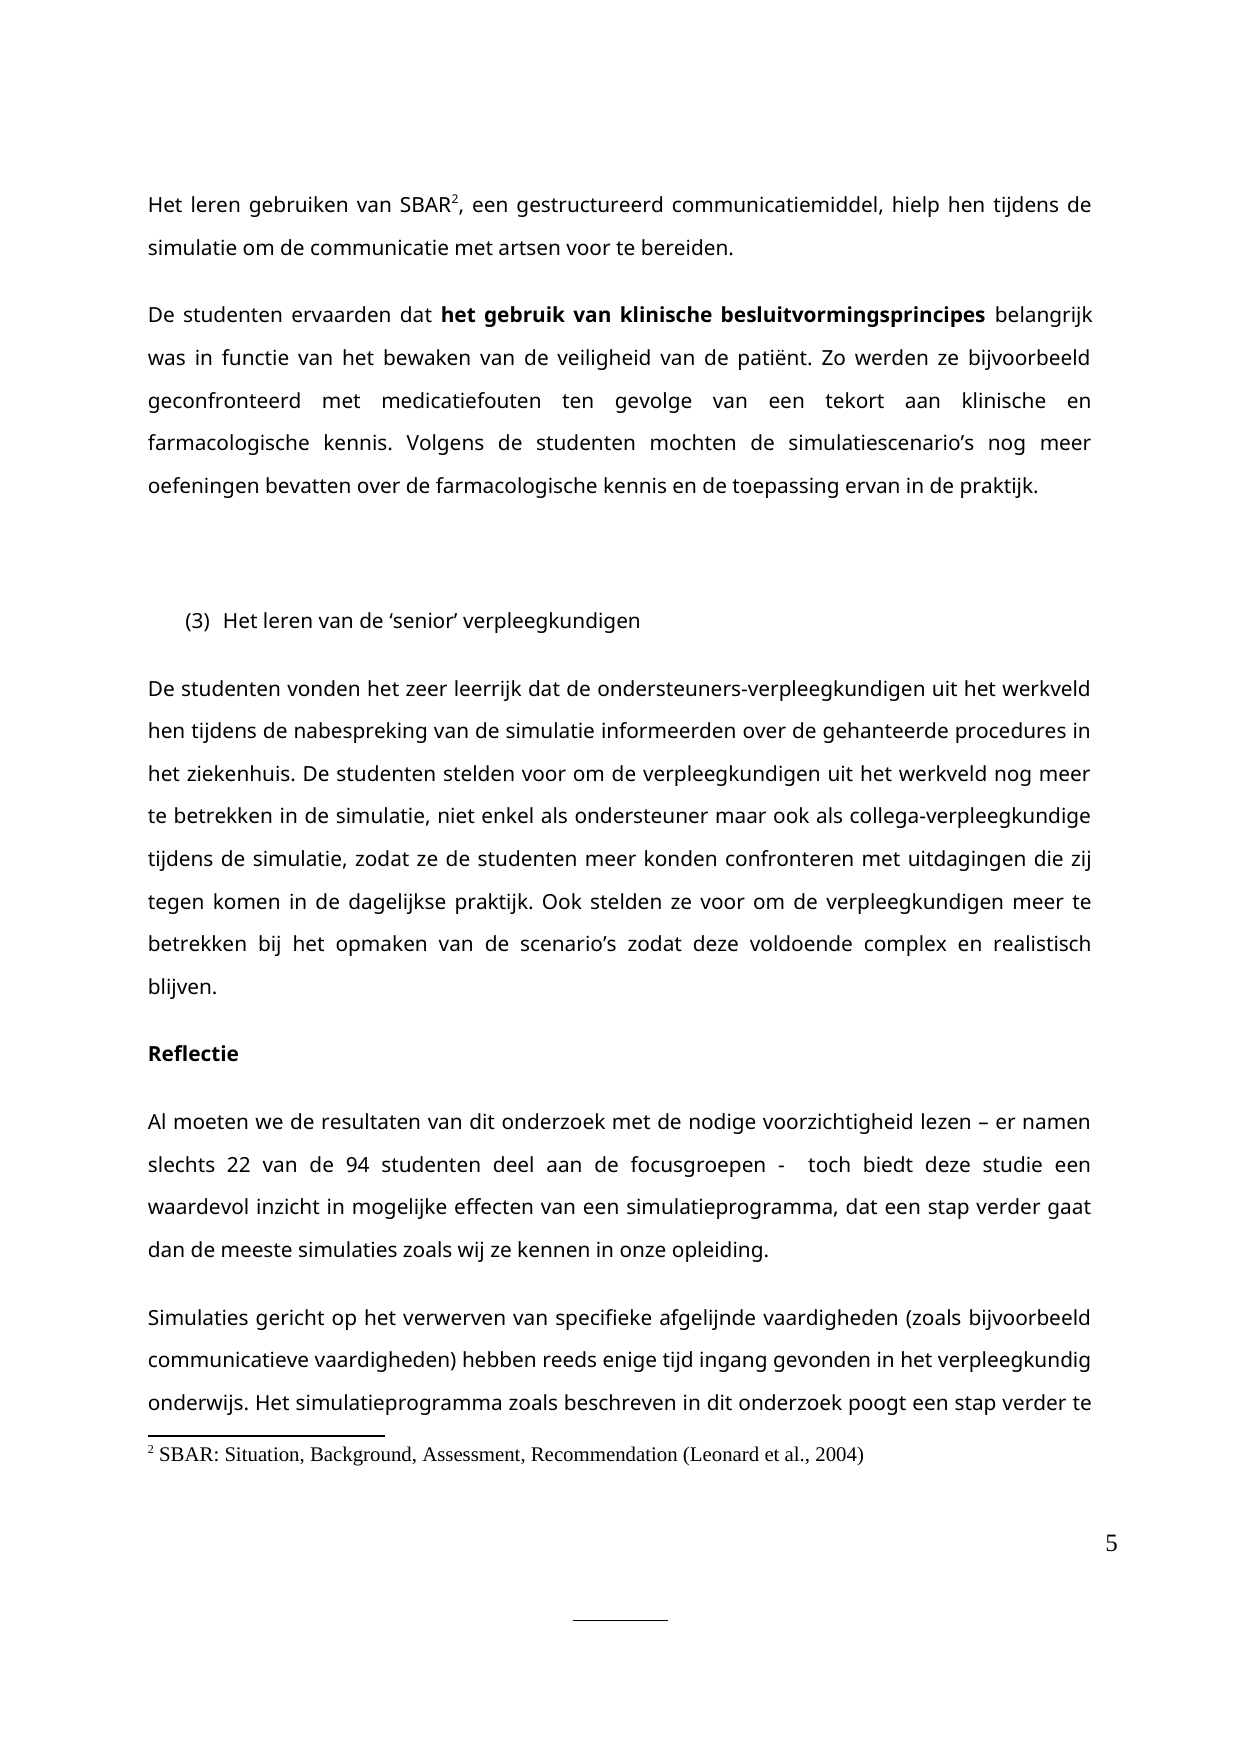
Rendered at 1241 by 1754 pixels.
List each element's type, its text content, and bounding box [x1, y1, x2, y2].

text Reflectie [148, 1039, 1093, 1068]
list Het leren van de ‘senior’ verpleegkundigen [185, 606, 1093, 634]
text Al moeten we de resultaten van dit onderzoek met de nodige voorzichtigheid lezen – er namen slechts 22 van de 94 studenten deel aan de focusgroepen - toch biedt deze studie een waardevol inzicht in mogelijke effecten van een simulatieprogramma, dat een stap verder gaat dan de meeste simulaties zoals wij ze kennen in onze opleiding. [148, 1107, 1093, 1263]
text De studenten vonden het zeer leerrijk dat de ondersteuners-verpleegkundigen uit het werkveld hen tijdens de nabespreking van de simulatie informeerden over de gehanteerde procedures in het ziekenhuis. De studenten stelden voor om de verpleegkundigen uit het werkveld nog meer te betrekken in de simulatie, niet enkel als ondersteuner maar ook als collega-verpleegkundige tijdens de simulatie, zodat ze de studenten meer konden confronteren met uitdagingen die zij tegen komen in de dagelijkse praktijk. Ook stelden ze voor om de verpleegkundigen meer te betrekken bij het opmaken van de scenario’s zodat deze voldoende complex en realistisch blijven. [148, 674, 1093, 1000]
text De studenten ervaarden dat het gebruik van klinische besluitvormingsprincipes belangrijk was in functie van het bewaken van de veiligheid van de patiënt. Zo werden ze bijvoorbeeld geconfronteerd met medicatiefouten ten gevolge van een tekort aan klinische en farmacologische kennis. Volgens de studenten mochten de simulatiescenario’s nog meer oefeningen bevatten over de farmacologische kennis en de toepassing ervan in de praktijk. [148, 301, 1093, 499]
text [148, 190, 1093, 261]
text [148, 1303, 1093, 1416]
